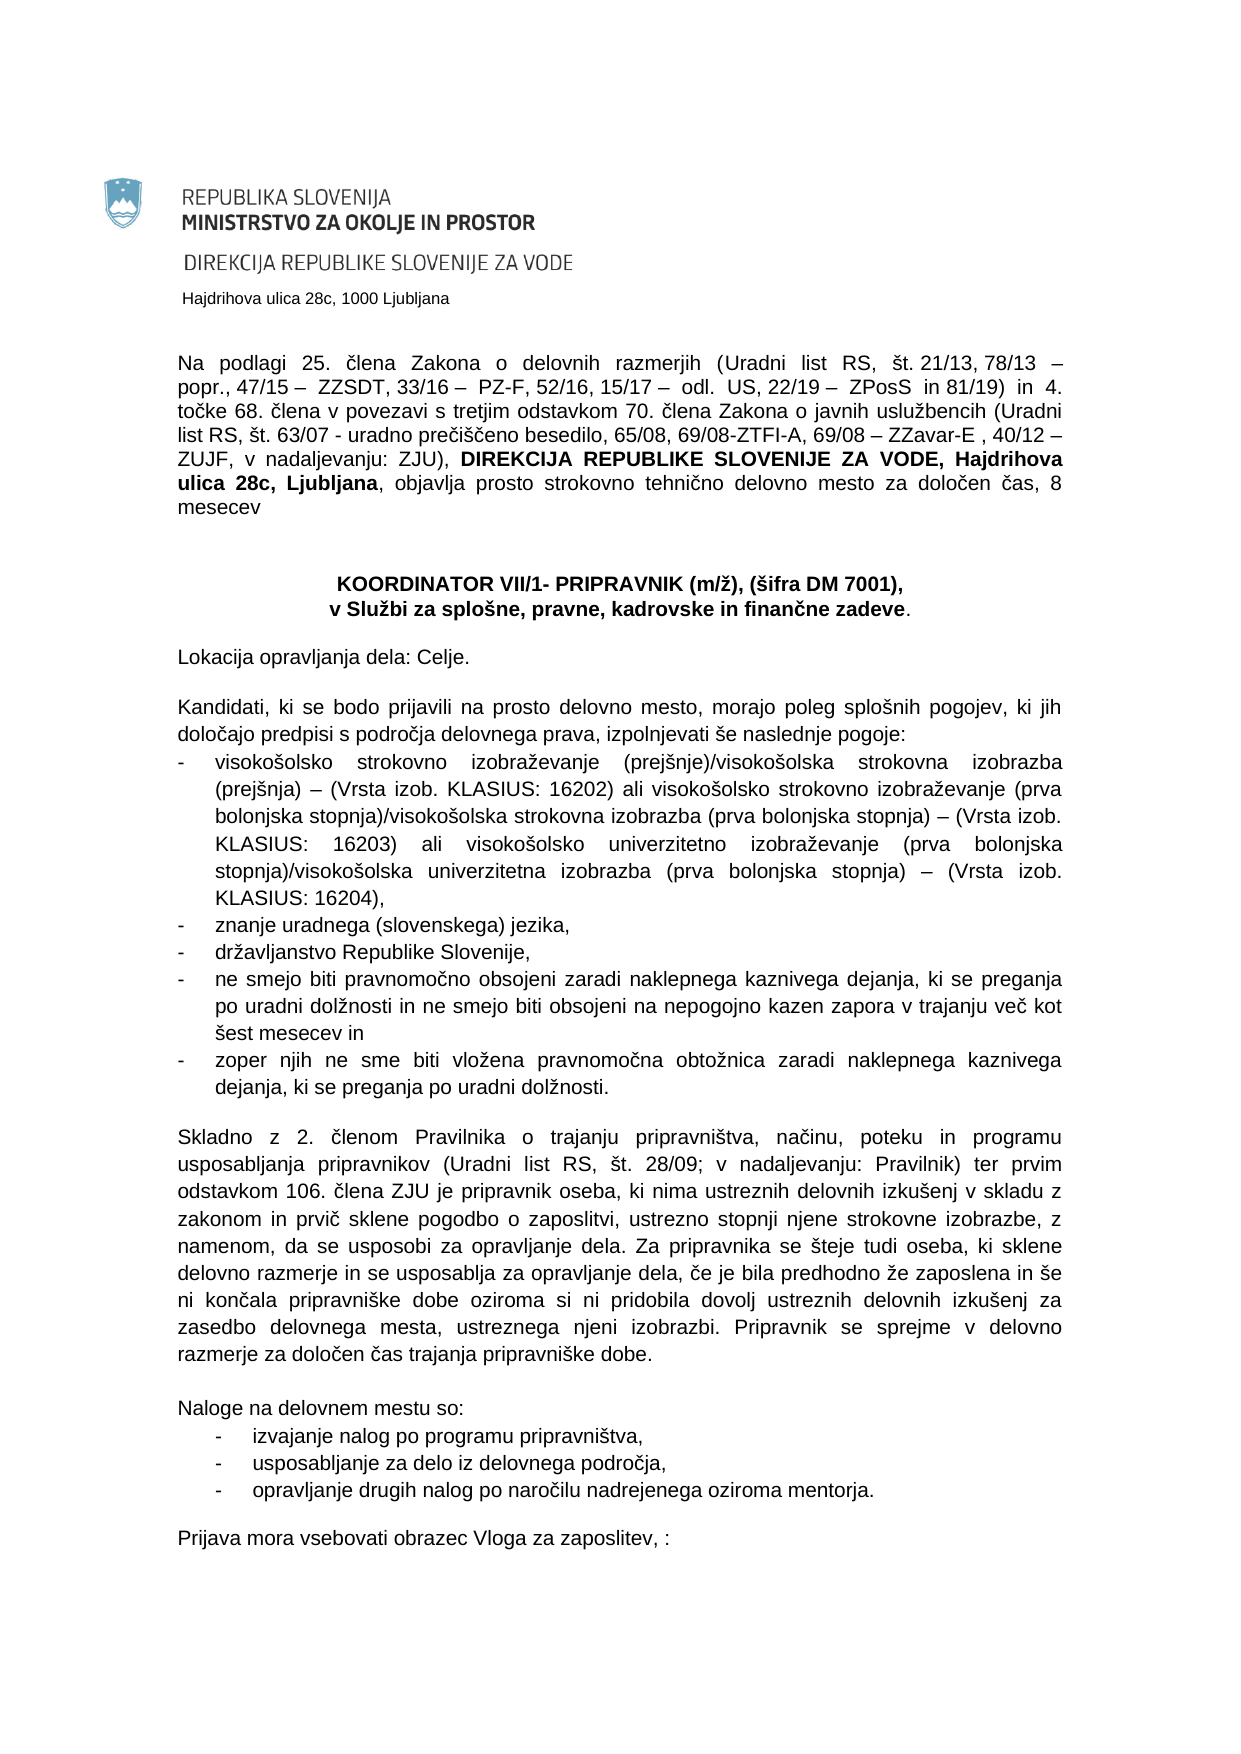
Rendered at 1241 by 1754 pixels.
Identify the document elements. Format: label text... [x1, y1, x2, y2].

text Naloge na delovnem mestu so: [177, 1394, 1063, 1421]
text Prijava mora vsebovati obrazec Vloga za zaposlitev, : [177, 1526, 1065, 1550]
text Kandidati, ki se bodo prijavili na prosto delovno mesto, morajo poleg splošnih pogojev, ki jih določajo predpisi s področja delovnega prava, izpolnjevati še naslednje pogoje: [177, 693, 1063, 747]
text Lokacija opravljanja dela: Celje. [177, 645, 1063, 669]
list državljanstvo Republike Slovenije, [177, 937, 1063, 964]
list ne smejo biti pravnomočno obsojeni zaradi naklepnega kaznivega dejanja, ki se preganja po uradni dolžnosti in ne smejo biti obsojeni na nepogojno kazen zapora v trajanju več kot šest mesecev in [177, 964, 1063, 1045]
text v Službi za splošne, pravne, kadrovske in finančne zadeve. [177, 597, 1063, 621]
list opravljanje drugih nalog po naročilu nadrejenega oziroma mentorja. [215, 1475, 1063, 1502]
text Skladno z 2. členom Pravilnika o trajanju pripravništva, načinu, poteku in programu usposabljanja pripravnikov (Uradni list RS, št. 28/09; v nadaljevanju: Pravilnik) ter prvim odstavkom 106. člena ZJU je pripravnik oseba, ki nima ustreznih delovnih izkušenj v skladu z zakonom in prvič sklene pogodbo o zaposlitvi, ustrezno stopnji njene strokovne izobrazbe, z namenom, da se usposobi za opravljanje dela. Za pripravnika se šteje tudi oseba, ki sklene delovno razmerje in se usposablja za opravljanje dela, če je bila predhodno že zaposlena in še ni končala pripravniške dobe oziroma si ni pridobila dovolj ustreznih delovnih izkušenj za zasedbo delovnega mesta, ustreznega njeni izobrazbi. Pripravnik se sprejme v delovno razmerje za določen čas trajanja pripravniške dobe. [177, 1123, 1063, 1367]
list visokošolsko strokovno izobraževanje (prejšnje)/visokošolska strokovna izobrazba (prejšnja) – (Vrsta izob. KLASIUS: 16202) ali visokošolsko strokovno izobraževanje (prva bolonjska stopnja)/visokošolska strokovna izobrazba (prva bolonjska stopnja) – (Vrsta izob. KLASIUS: 16203) ali visokošolsko univerzitetno izobraževanje (prva bolonjska stopnja)/visokošolska univerzitetna izobrazba (prva bolonjska stopnja) – (Vrsta izob. KLASIUS: 16204), [177, 747, 1063, 909]
list znanje uradnega (slovenskega) jezika, [177, 909, 1063, 937]
picture [103, 177, 573, 274]
list usposabljanje za delo iz delovnega področja, [215, 1448, 1063, 1475]
list zoper njih ne sme biti vložena pravnomočna obtožnica zaradi naklepnega kaznivega dejanja, ki se preganja po uradni dolžnosti. [177, 1045, 1063, 1099]
text KOORDINATOR VII/1- PRIPRAVNIK (m/ž), (šifra DM 7001), [177, 570, 1063, 597]
list izvajanje nalog po programu pripravništva, [215, 1421, 1063, 1448]
text Na podlagi 25. člena Zakona o delovnih razmerjih (Uradni list RS, št. 21/13, 78/13 – popr., 47/15 – ZZSDT, 33/16 – PZ-F, 52/16, 15/17 – odl. US, 22/19 – ZPosS in 81/19) in 4. točke 68. člena v povezavi s tretjim odstavkom 70. člena Zakona o javnih uslužbencih (Uradni list RS, št. 63/07 - uradno prečiščeno besedilo, 65/08, 69/08-ZTFI-A, 69/08 – ZZavar-E , 40/12 – ZUJF, v nadaljevanju: ZJU), DIREKCIJA REPUBLIKE SLOVENIJE ZA VODE, Hajdrihova ulica 28c, Ljubljana, objavlja prosto strokovno tehnično delovno mesto za določen čas, 8 mesecev [177, 351, 1063, 519]
